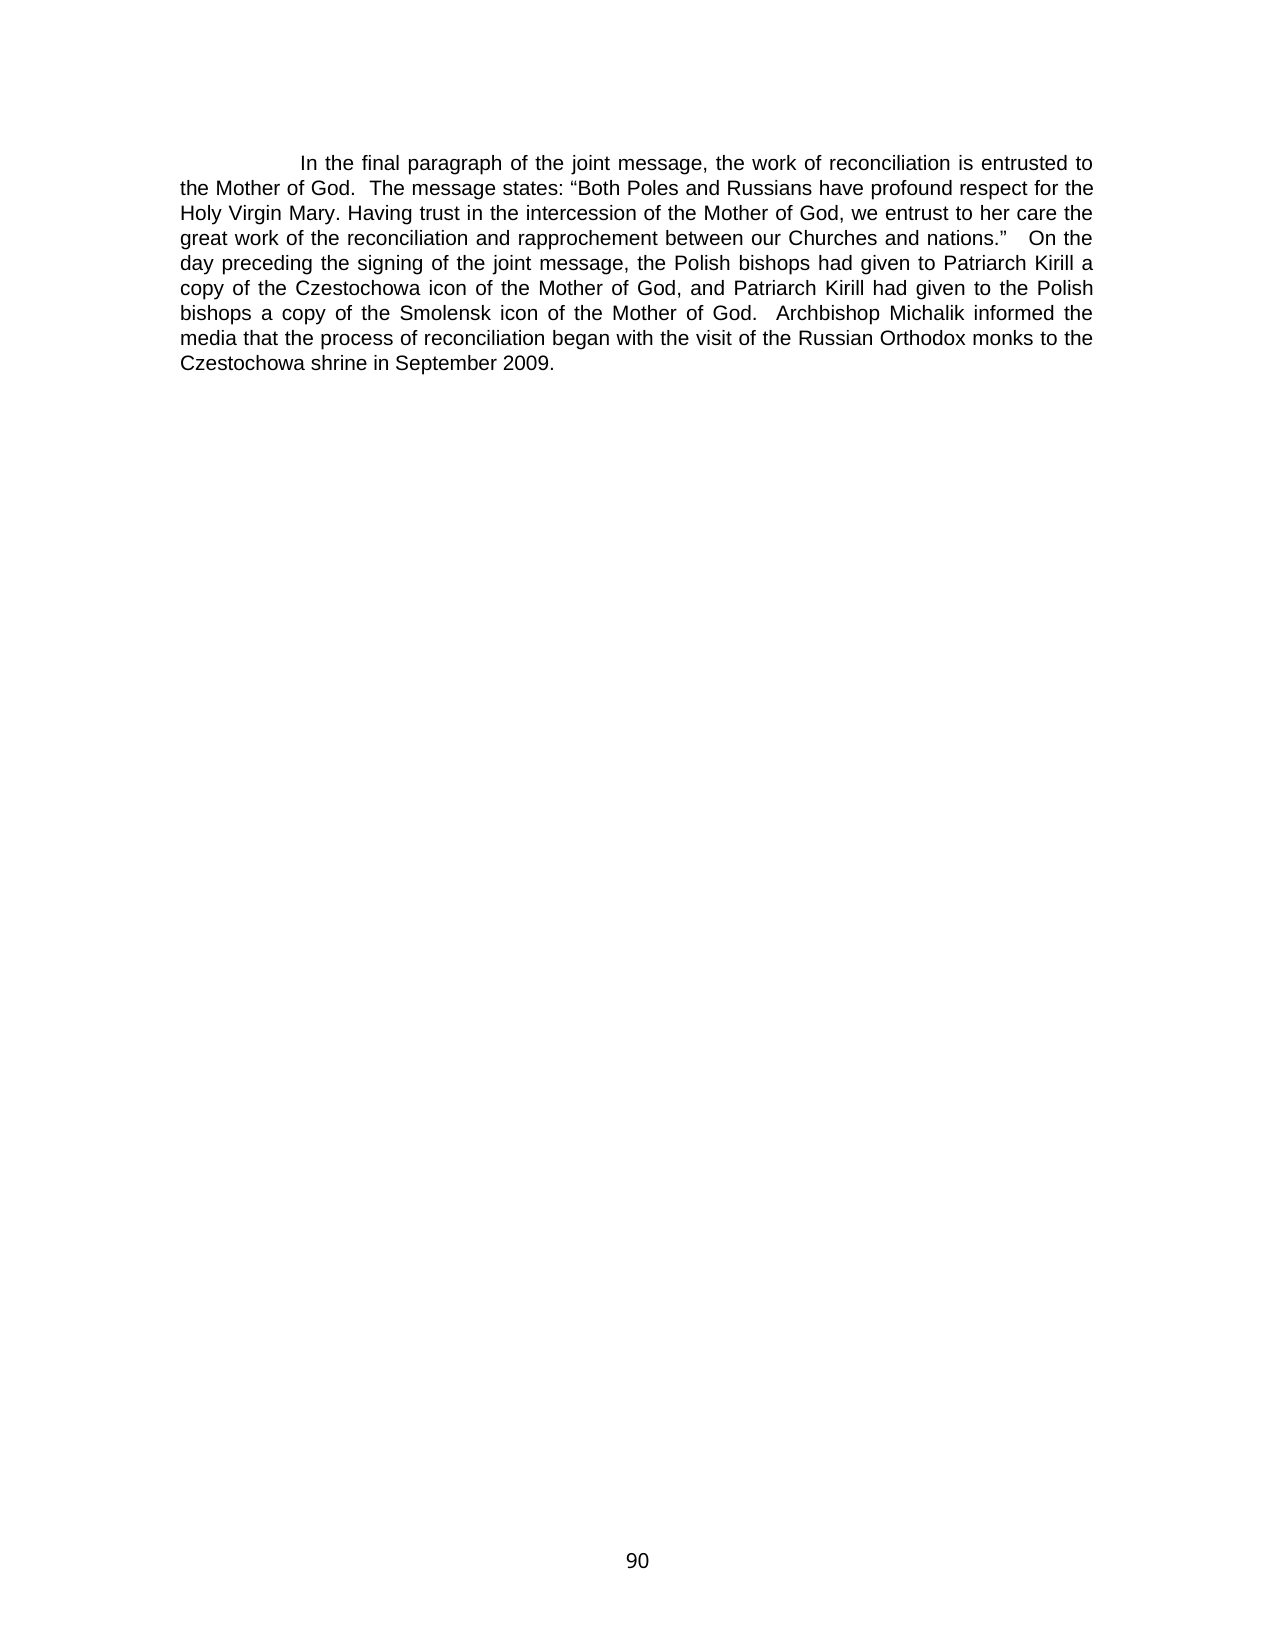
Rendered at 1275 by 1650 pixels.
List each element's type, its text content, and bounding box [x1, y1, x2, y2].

text In the final paragraph of the joint message, the work of reconciliation is entrusted to the Mother of God. The message states: “Both Poles and Russians have profound respect for the Holy Virgin Mary. Having trust in the intercession of the Mother of God, we entrust to her care the great work of the reconciliation and rapprochement between our Churches and nations.” On the day preceding the signing of the joint message, the Polish bishops had given to Patriarch Kirill a copy of the Czestochowa icon of the Mother of God, and Patriarch Kirill had given to the Polish bishops a copy of the Smolensk icon of the Mother of God. Archbishop Michalik informed the media that the process of reconciliation began with the visit of the Russian Orthodox monks to the Czestochowa shrine in September 2009. [180, 150, 1095, 375]
